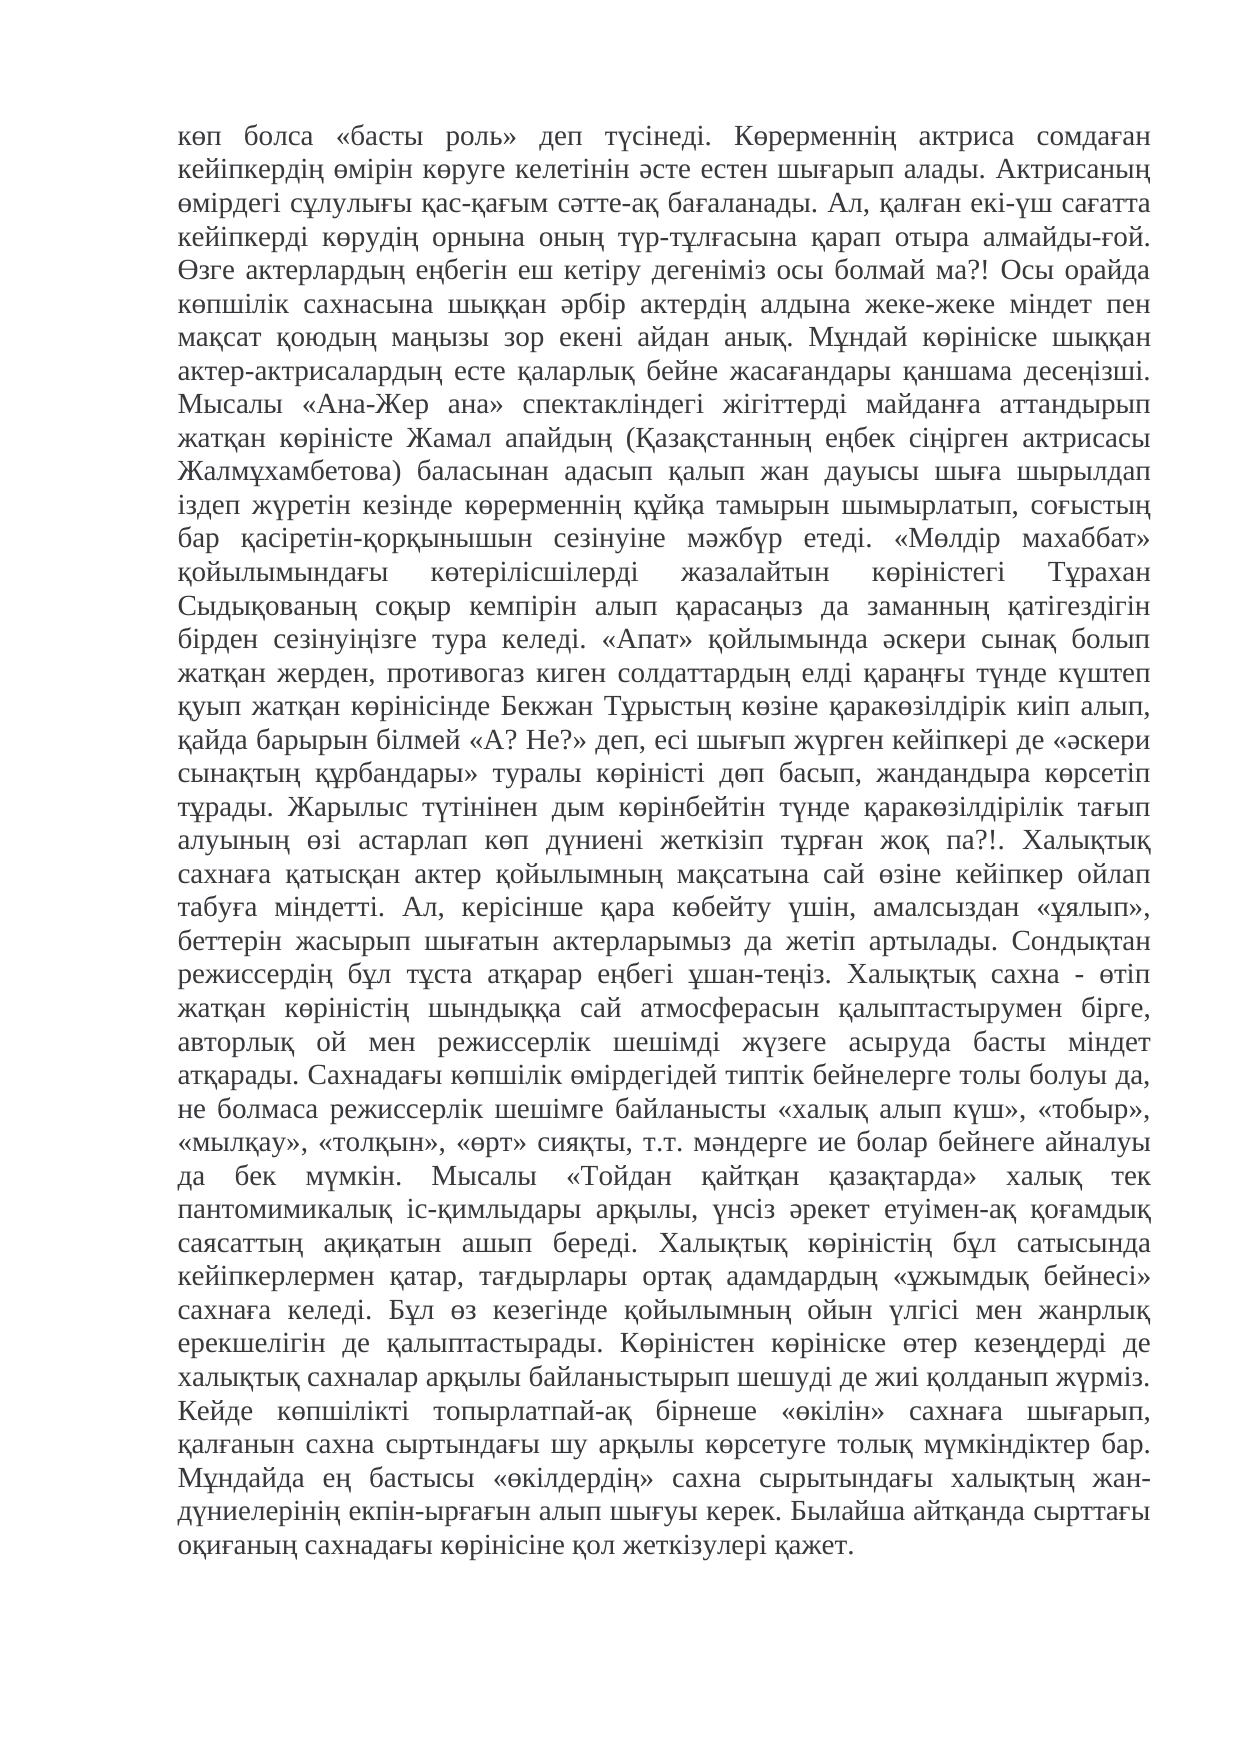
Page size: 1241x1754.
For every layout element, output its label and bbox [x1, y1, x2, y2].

text [177, 118, 1152, 1560]
